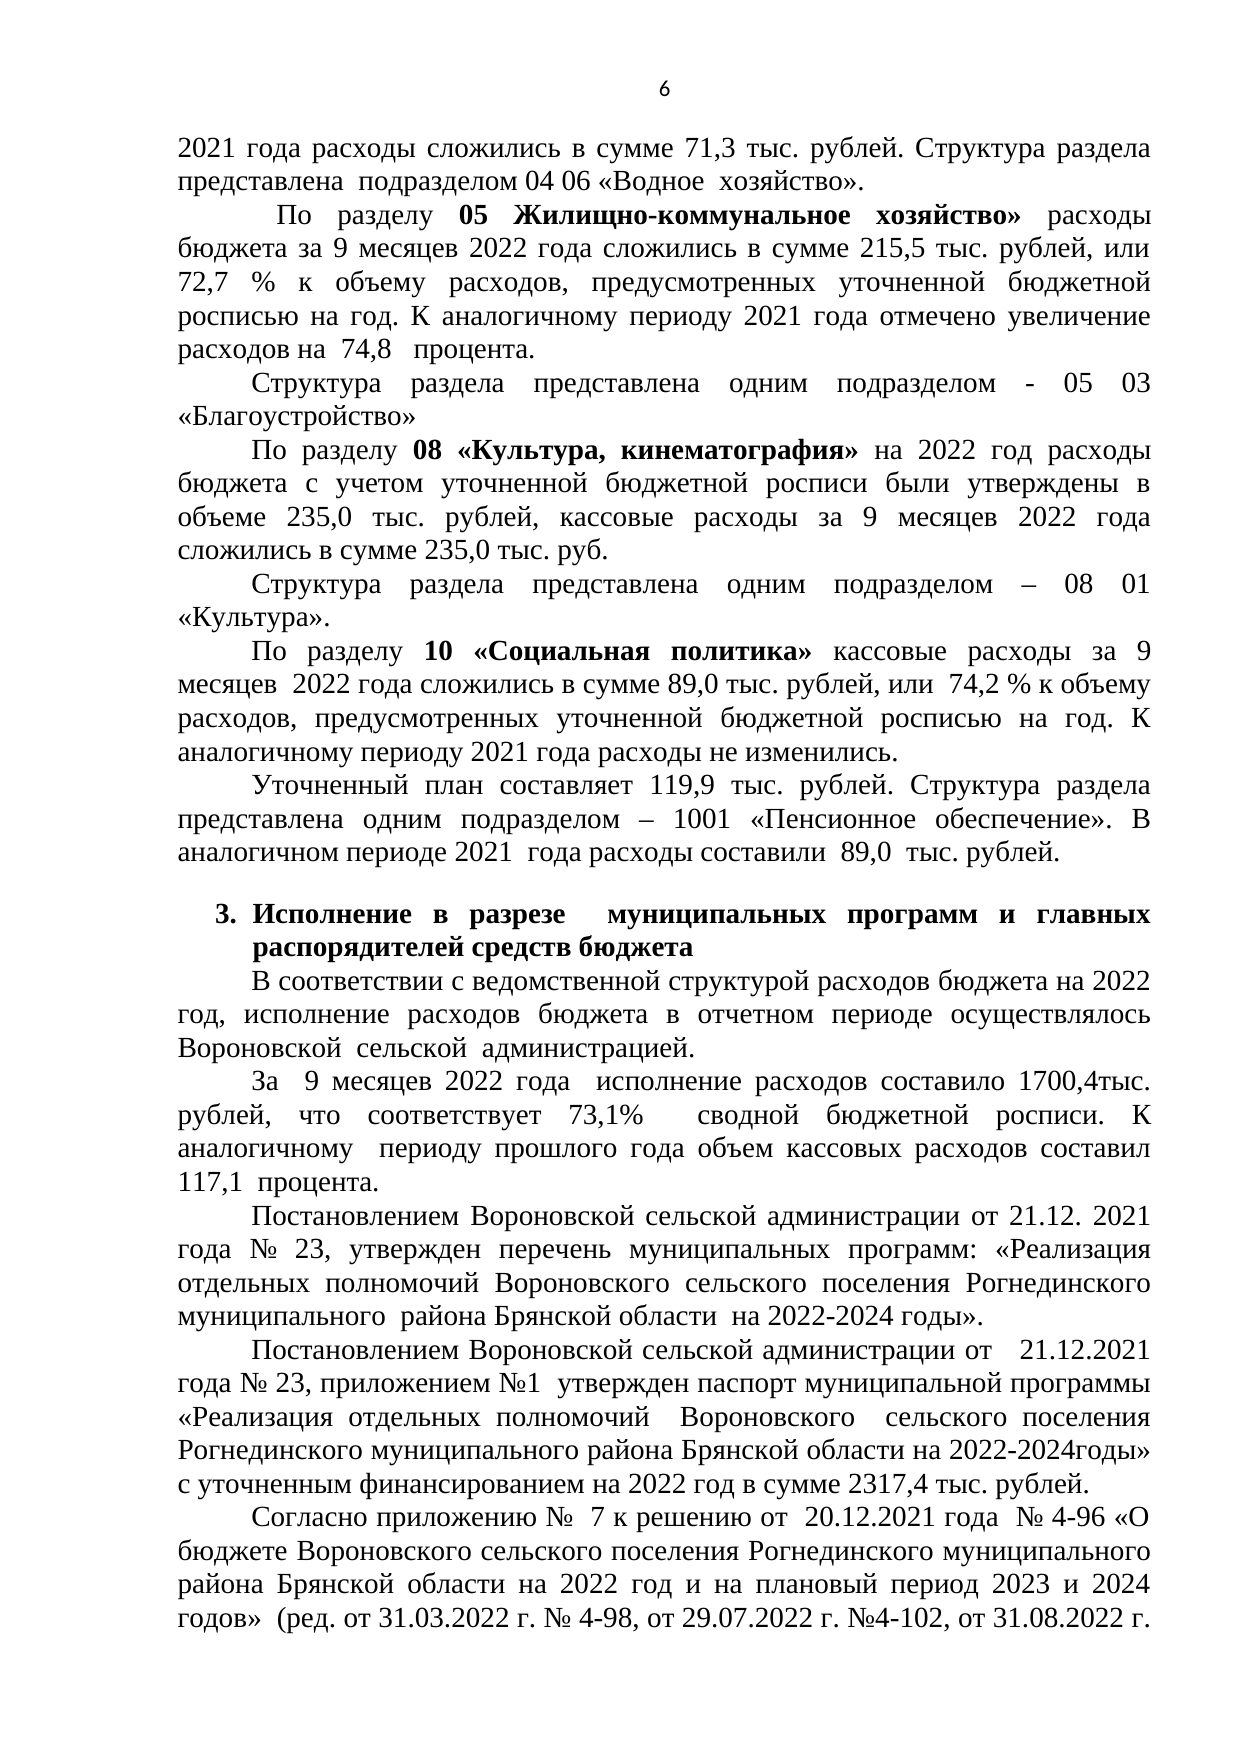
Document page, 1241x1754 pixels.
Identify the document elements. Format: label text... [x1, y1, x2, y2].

text В соответствии с ведомственной структурой расходов бюджета на 2022 год, исполнение расходов бюджета в отчетном периоде осуществлялось Вороновской сельской администрацией. [177, 963, 1152, 1063]
text Структура раздела представлена одним подразделом – 08 01 «Культура». [177, 566, 1152, 633]
text За 9 месяцев 2022 года исполнение расходов составило 1700,4тыс. рублей, что соответствует 73,1% сводной бюджетной росписи. К аналогичному периоду прошлого года объем кассовых расходов составил 117,1 процента. [177, 1063, 1152, 1198]
text Структура раздела представлена одним подразделом - 05 03 «Благоустройство» [177, 365, 1152, 432]
text Уточненный план составляет 119,9 тыс. рублей. Структура раздела представлена одним подразделом – 1001 «Пенсионное обеспечение». В аналогичном периоде 2021 года расходы составили 89,0 тыс. рублей. [177, 767, 1152, 868]
text По разделу 08 «Культура, кинематография» на 2022 год расходы бюджета с учетом уточненной бюджетной росписи были утверждены в объеме 235,0 тыс. рублей, кассовые расходы за 9 месяцев 2022 года сложились в сумме 235,0 тыс. руб. [177, 432, 1152, 566]
text По разделу 10 «Социальная политика» кассовые расходы за 9 месяцев 2022 года сложились в сумме 89,0 тыс. рублей, или 74,2 % к объему расходов, предусмотренных уточненной бюджетной росписью на год. К аналогичному периоду 2021 года расходы не изменились. [177, 633, 1152, 767]
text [177, 1499, 1152, 1634]
text По разделу 05 Жилищно-коммунальное хозяйство» расходы бюджета за 9 месяцев 2022 года сложились в сумме 215,5 тыс. рублей, или 72,7 % к объему расходов, предусмотренных уточненной бюджетной росписью на год. К аналогичному периоду 2021 года отмечено увеличение расходов на 74,8 процента. [177, 197, 1152, 365]
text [177, 130, 1152, 197]
list Исполнение в разрезе муниципальных программ и главных распорядителей средств бюджета [215, 896, 1152, 963]
text Постановлением Вороновской сельской администрации от 21.12. 2021 года № 23, утвержден перечень муниципальных программ: «Реализация отдельных полномочий Вороновского сельского поселения Рогнединского муниципального района Брянской области на 2022-2024 годы». [177, 1198, 1152, 1332]
text Постановлением Вороновской сельской администрации от 21.12.2021 года № 23, приложением №1 утвержден паспорт муниципальной программы «Реализация отдельных полномочий Вороновского сельского поселения Рогнединского муниципального района Брянской области на 2022-2024годы» с уточненным финансированием на 2022 год в сумме 2317,4 тыс. рублей. [177, 1332, 1152, 1499]
